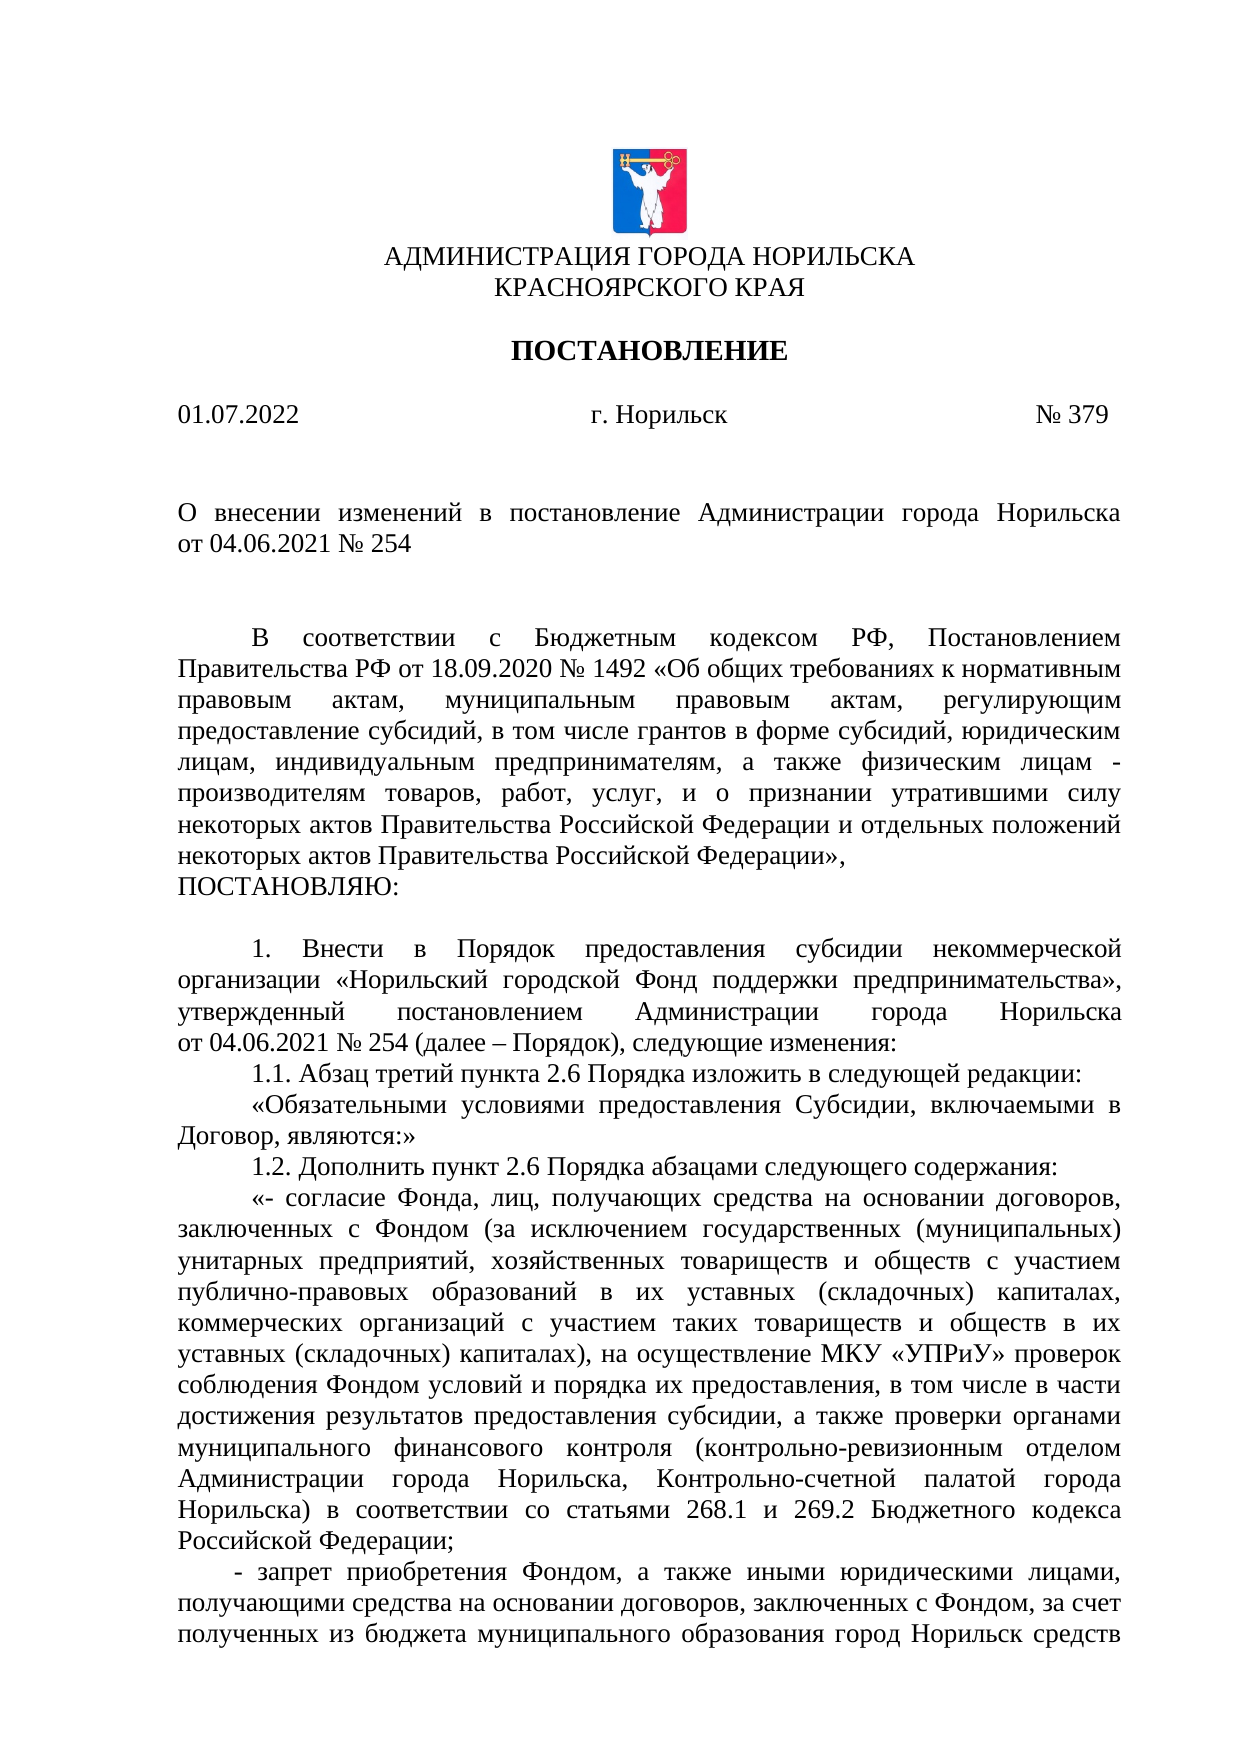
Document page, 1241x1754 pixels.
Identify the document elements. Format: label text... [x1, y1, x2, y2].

text В соответствии с Бюджетным кодексом РФ, Постановлением Правительства РФ от 18.09.2020 № 1492 «Об общих требованиях к нормативным правовым актам, муниципальным правовым актам, регулирующим предоставление субсидий, в том числе грантов в форме субсидий, юридическим лицам, индивидуальным предпринимателям, а также физическим лицам - производителям товаров, работ, услуг, и о признании утратившими силу некоторых актов Правительства Российской Федерации и отдельных положений некоторых актов Правительства Российской Федерации», [177, 621, 1122, 870]
text «Обязательными условиями предоставления Субсидии, включаемыми в Договор, являются:» [177, 1088, 1122, 1150]
text ПОСТАНОВЛЯЮ: [177, 870, 1122, 901]
subtitle АДМИНИСТРАЦИЯ ГОРОДА НОРИЛЬСКА [177, 240, 1122, 271]
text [177, 1555, 1122, 1649]
subtitle ПОСТАНОВЛЕНИЕ [177, 333, 1122, 367]
subtitle КРАСНОЯРСКОГО КРАЯ [177, 271, 1122, 302]
text О внесении изменений в постановление Администрации города Норильска от 04.06.2021 № 254 [177, 496, 1122, 558]
text 1.1. Абзац третий пункта 2.6 Порядка изложить в следующей редакции: [177, 1057, 1122, 1088]
picture [611, 147, 688, 240]
text 01.07.2022 г. Норильск № 379 [177, 398, 1122, 429]
text «- согласие Фонда, лиц, получающих средства на основании договоров, заключенных с Фондом (за исключением государственных (муниципальных) унитарных предприятий, хозяйственных товариществ и обществ с участием публично-правовых образований в их уставных (складочных) капиталах, коммерческих организаций с участием таких товариществ и обществ в их уставных (складочных) капиталах), на осуществление МКУ «УПРиУ» проверок соблюдения Фондом условий и порядка их предоставления, в том числе в части достижения результатов предоставления субсидии, а также проверки органами муниципального финансового контроля (контрольно-ревизионным отделом Администрации города Норильска, Контрольно-счетной палатой города Норильска) в соответствии со статьями 268.1 и 269.2 Бюджетного кодекса Российской Федерации; [177, 1181, 1122, 1555]
text 1.2. Дополнить пункт 2.6 Порядка абзацами следующего содержания: [177, 1150, 1122, 1181]
text 1. Внести в Порядок предоставления субсидии некоммерческой организации «Норильский городской Фонд поддержки предпринимательства», утвержденный постановлением Администрации города Норильска от 04.06.2021 № 254 (далее – Порядок), следующие изменения: [177, 932, 1122, 1057]
